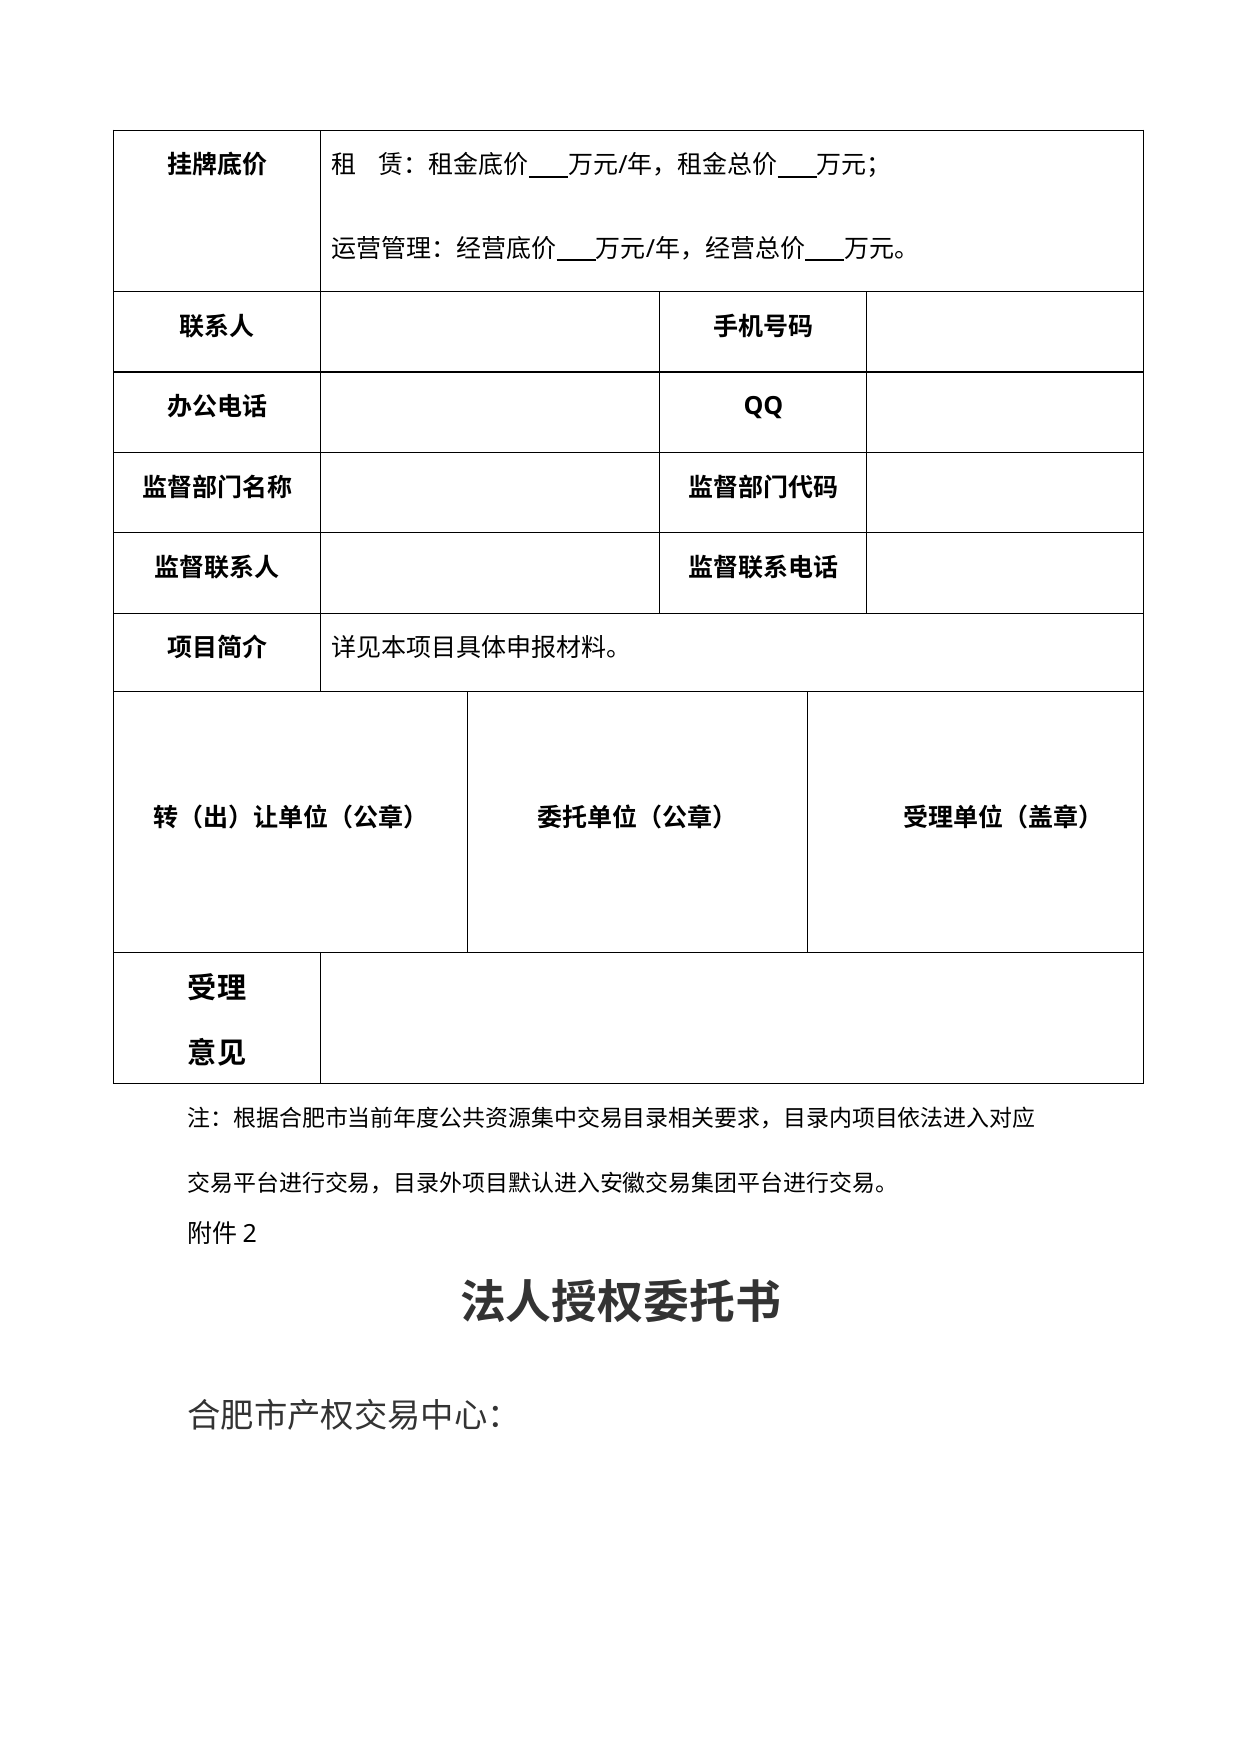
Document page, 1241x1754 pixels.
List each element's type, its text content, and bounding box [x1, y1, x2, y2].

table_cell 监督部门代码 [660, 453, 866, 532]
table_cell [321, 373, 659, 452]
table_cell 受理单位（盖章） [808, 692, 1143, 952]
table_cell [321, 533, 659, 612]
table_cell 监督联系人 [114, 533, 320, 612]
table_cell 转（出）让单位（公章） [114, 692, 467, 952]
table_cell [321, 131, 1143, 291]
text 附件2 [187, 1214, 1053, 1250]
table_cell QQ [660, 373, 866, 452]
text 注：根据合肥市当前年度公共资源集中交易目录相关要求，目录内项目依法进入对应交易平台进行交易，目录外项目默认进入安徽交易集团平台进行交易。 [187, 1084, 1053, 1214]
table_cell 挂牌底价 [114, 131, 320, 291]
table_cell 监督部门名称 [114, 453, 320, 532]
table_cell 监督联系电话 [660, 533, 866, 612]
table_cell [321, 292, 659, 371]
table_cell 联系人 [114, 292, 320, 371]
table_cell 受理 意见 [114, 953, 320, 1083]
table_cell 详见本项目具体申报材料。 [321, 614, 1143, 691]
text 法人授权委托书 [187, 1250, 1053, 1348]
text 合肥市产权交易中心： [187, 1380, 1053, 1445]
table_cell [867, 453, 1143, 532]
table_cell [867, 373, 1143, 452]
table_cell 委托单位（公章） [468, 692, 807, 952]
table_cell [321, 453, 659, 532]
table_cell 手机号码 [660, 292, 866, 371]
table_cell 办公电话 [114, 373, 320, 452]
table_cell [867, 292, 1143, 371]
table_cell 项目简介 [114, 614, 320, 691]
table_cell [321, 953, 1143, 1083]
table_cell [867, 533, 1143, 612]
